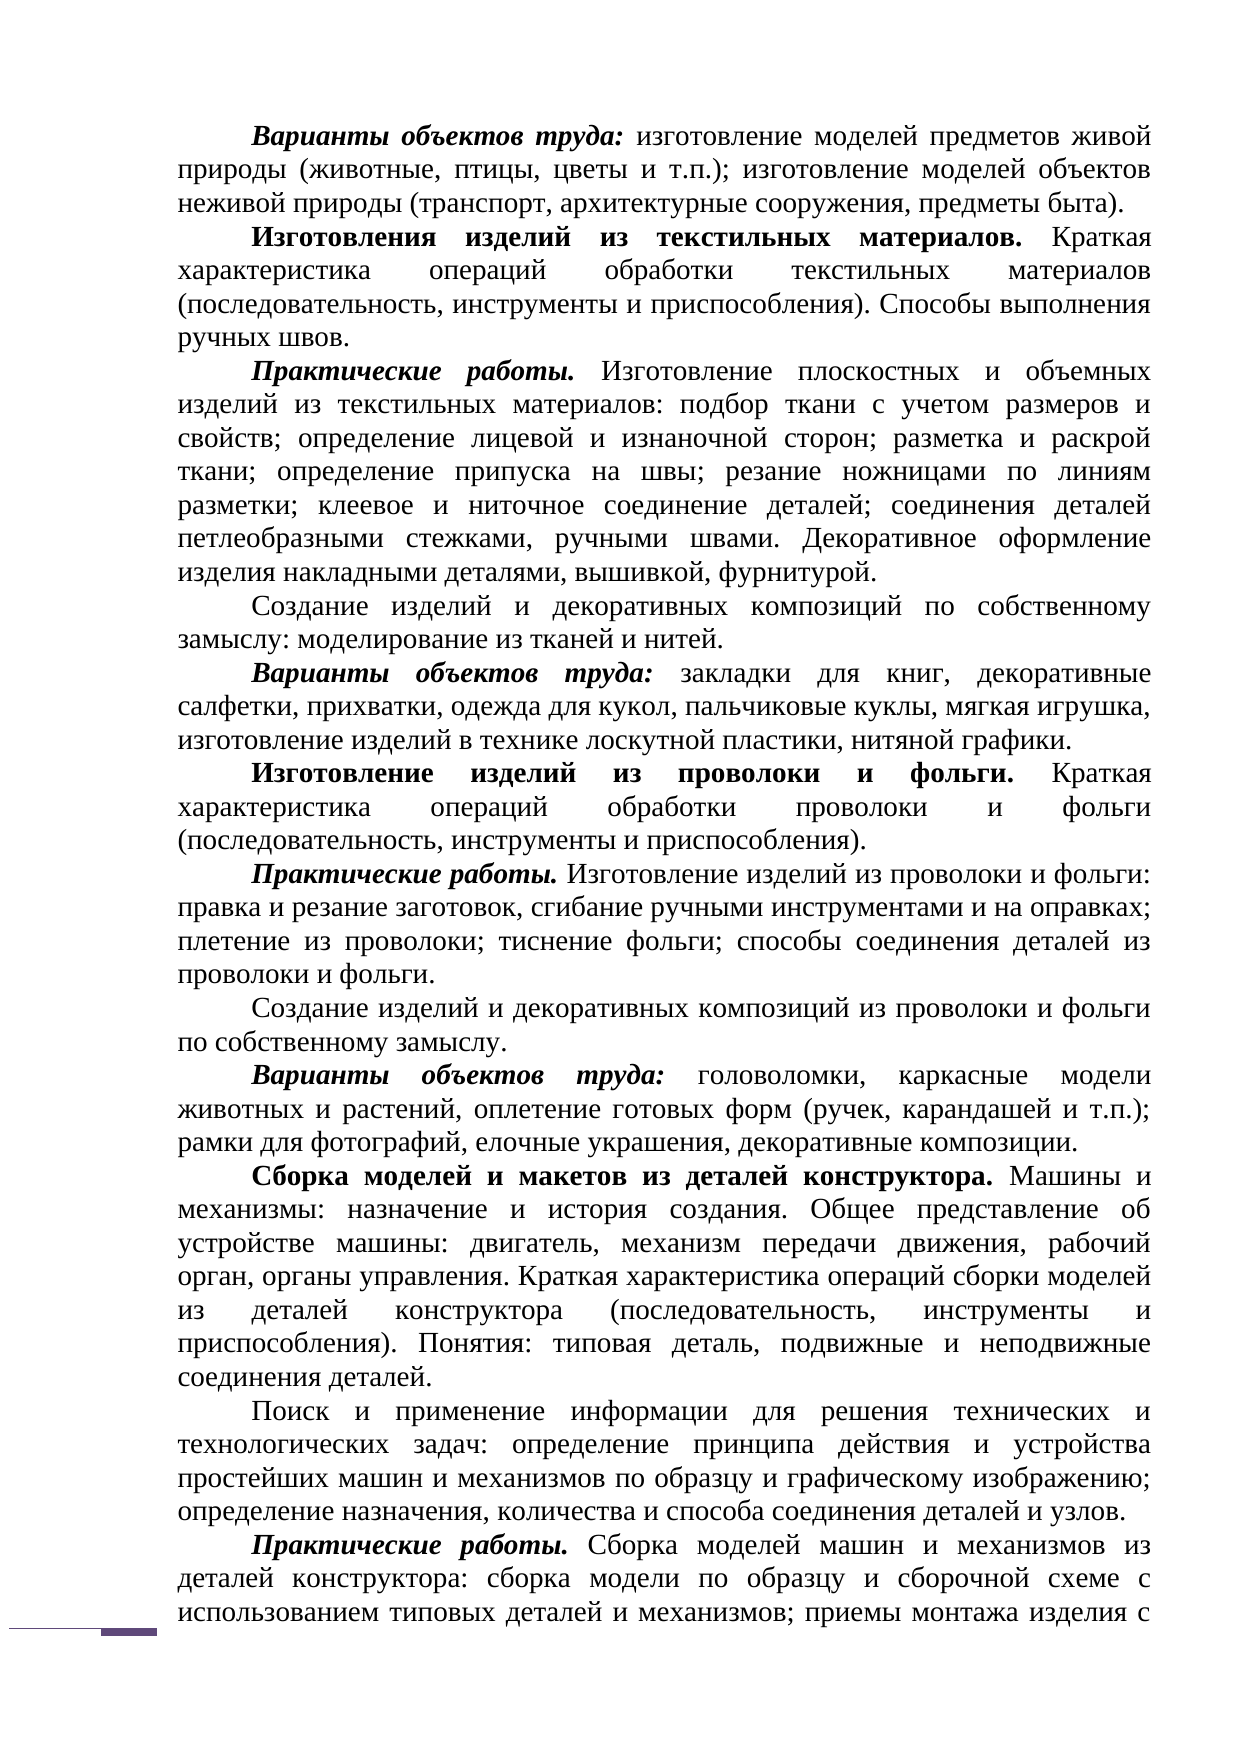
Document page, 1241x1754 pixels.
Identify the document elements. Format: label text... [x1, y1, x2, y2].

text Варианты объектов труда: закладки для книг, декоративные салфетки, прихватки, одежда для кукол, пальчиковые куклы, мягкая игрушка, изготовление изделий в технике лоскутной пластики, нитяной графики. [177, 655, 1152, 755]
text Создание изделий и декоративных композиций по собственному замыслу: моделирование из тканей и нитей. [177, 588, 1152, 655]
text Варианты объектов труда: изготовление моделей предметов живой природы (животные, птицы, цветы и т.п.); изготовление моделей объектов неживой природы (транспорт, архитектурные сооружения, предметы быта). [177, 118, 1152, 219]
text Практические работы. Изготовление изделий из проволоки и фольги: правка и резание заготовок, сгибание ручными инструментами и на оправках; плетение из проволоки; тиснение фольги; способы соединения деталей из проволоки и фольги. [177, 856, 1152, 990]
text Поиск и применение информации для решения технических и технологических задач: определение принципа действия и устройства простейших машин и механизмов по образцу и графическому изображению; определение назначения, количества и способа соединения деталей и узлов. [177, 1393, 1152, 1527]
text Сборка моделей и макетов из деталей конструктора. Машины и механизмы: назначение и история создания. Общее представление об устройстве машины: двигатель, механизм передачи движения, рабочий орган, органы управления. Краткая характеристика операций сборки моделей из деталей конструктора (последовательность, инструменты и приспособления). Понятия: типовая деталь, подвижные и неподвижные соединения деталей. [177, 1158, 1152, 1393]
text Изготовление изделий из проволоки и фольги. Краткая характеристика операций обработки проволоки и фольги (последовательность, инструменты и приспособления). [177, 755, 1152, 856]
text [177, 1527, 1152, 1627]
text Создание изделий и декоративных композиций из проволоки и фольги по собственному замыслу. [177, 990, 1152, 1057]
text Практические работы. Изготовление плоскостных и объемных изделий из текстильных материалов: подбор ткани с учетом размеров и свойств; определение лицевой и изнаночной сторон; разметка и раскрой ткани; определение припуска на швы; резание ножницами по линиям разметки; клеевое и ниточное соединение деталей; соединения деталей петлеобразными стежками, ручными швами. Декоративное оформление изделия накладными деталями, вышивкой, фурнитурой. [177, 353, 1152, 588]
text Варианты объектов труда: головоломки, каркасные модели животных и растений, оплетение готовых форм (ручек, карандашей и т.п.); рамки для фотографий, елочные украшения, декоративные композиции. [177, 1057, 1152, 1158]
text Изготовления изделий из текстильных материалов. Краткая характеристика операций обработки текстильных материалов (последовательность, инструменты и приспособления). Способы выполнения ручных швов. [177, 219, 1152, 353]
